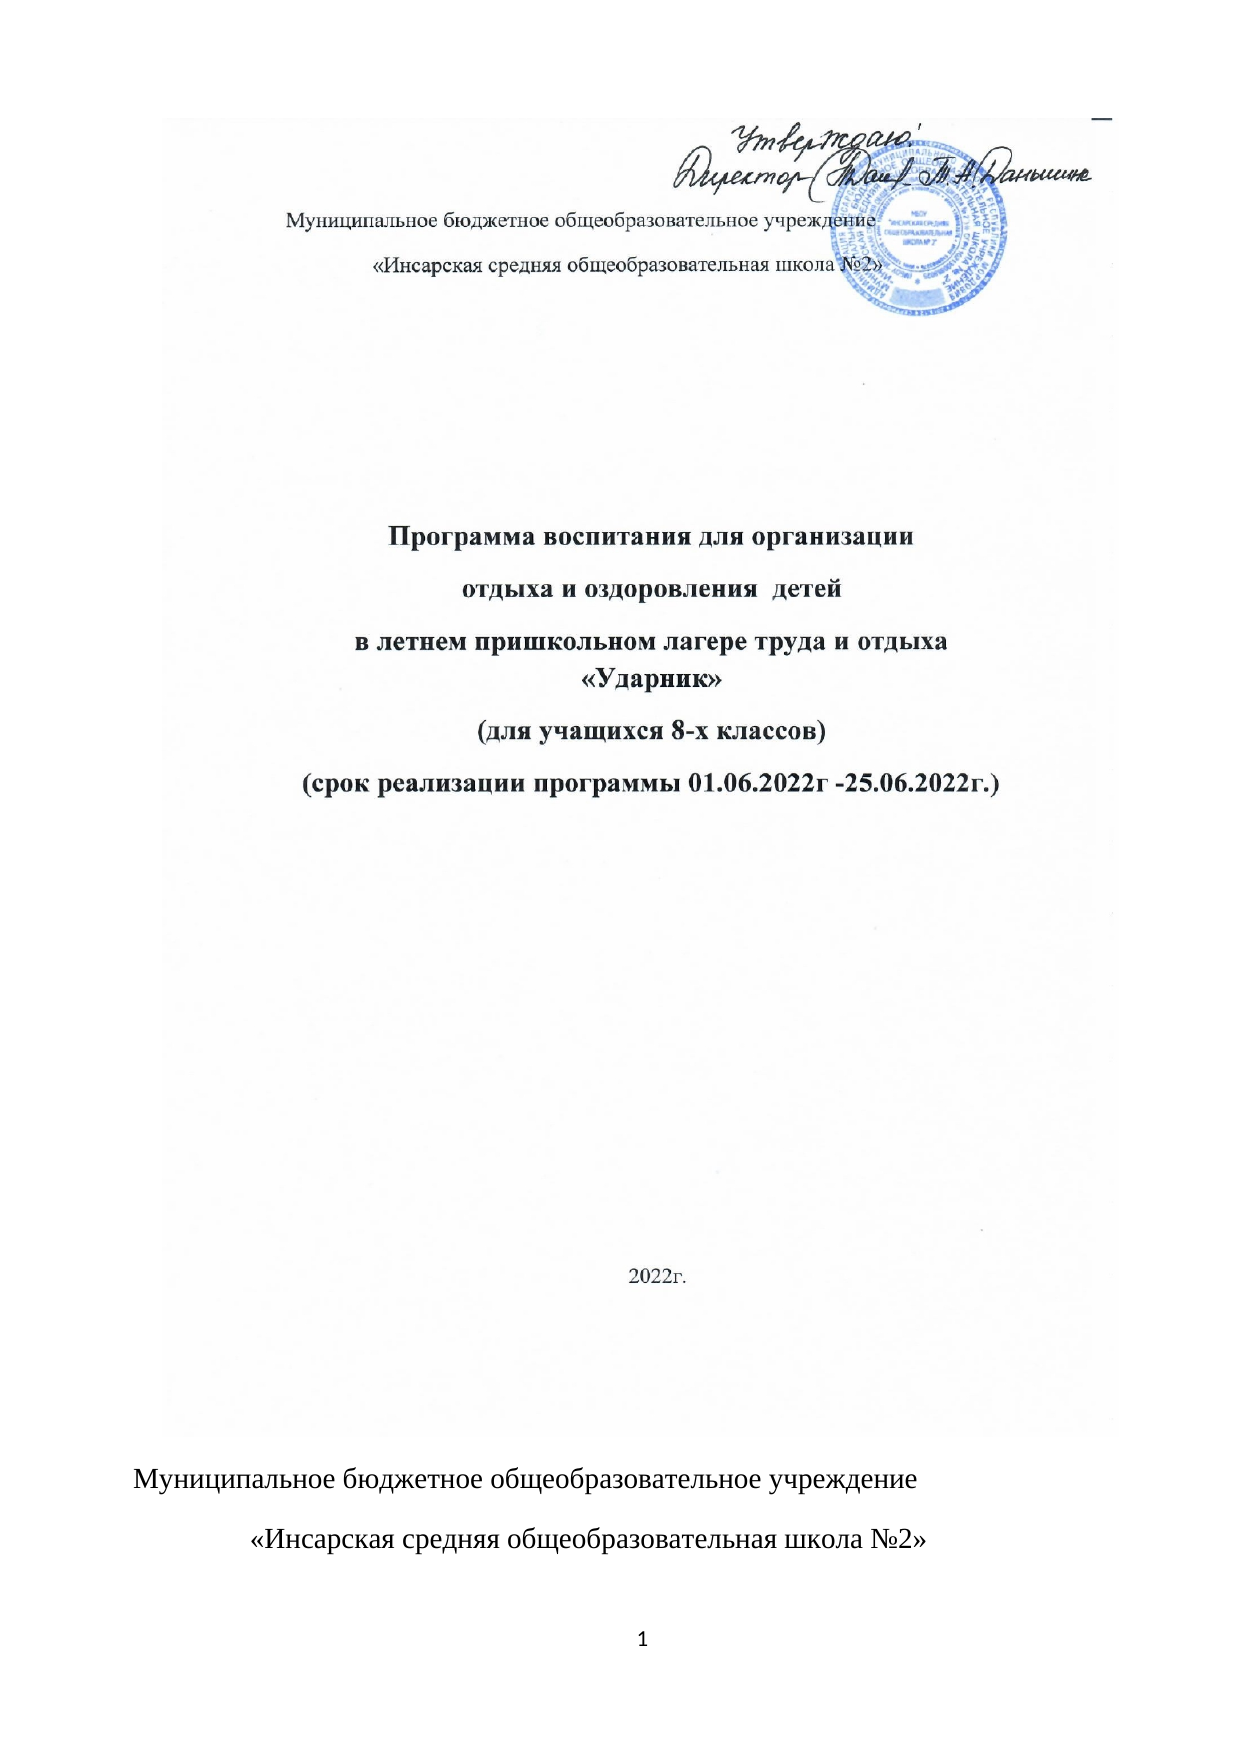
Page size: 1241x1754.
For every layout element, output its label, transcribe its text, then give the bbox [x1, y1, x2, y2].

picture [132, 118, 1152, 1437]
text Муниципальное бюджетное общеобразовательное учреждение [133, 1461, 1152, 1495]
text «Инсарская средняя общеобразовательная школа №2» [133, 1521, 1152, 1554]
